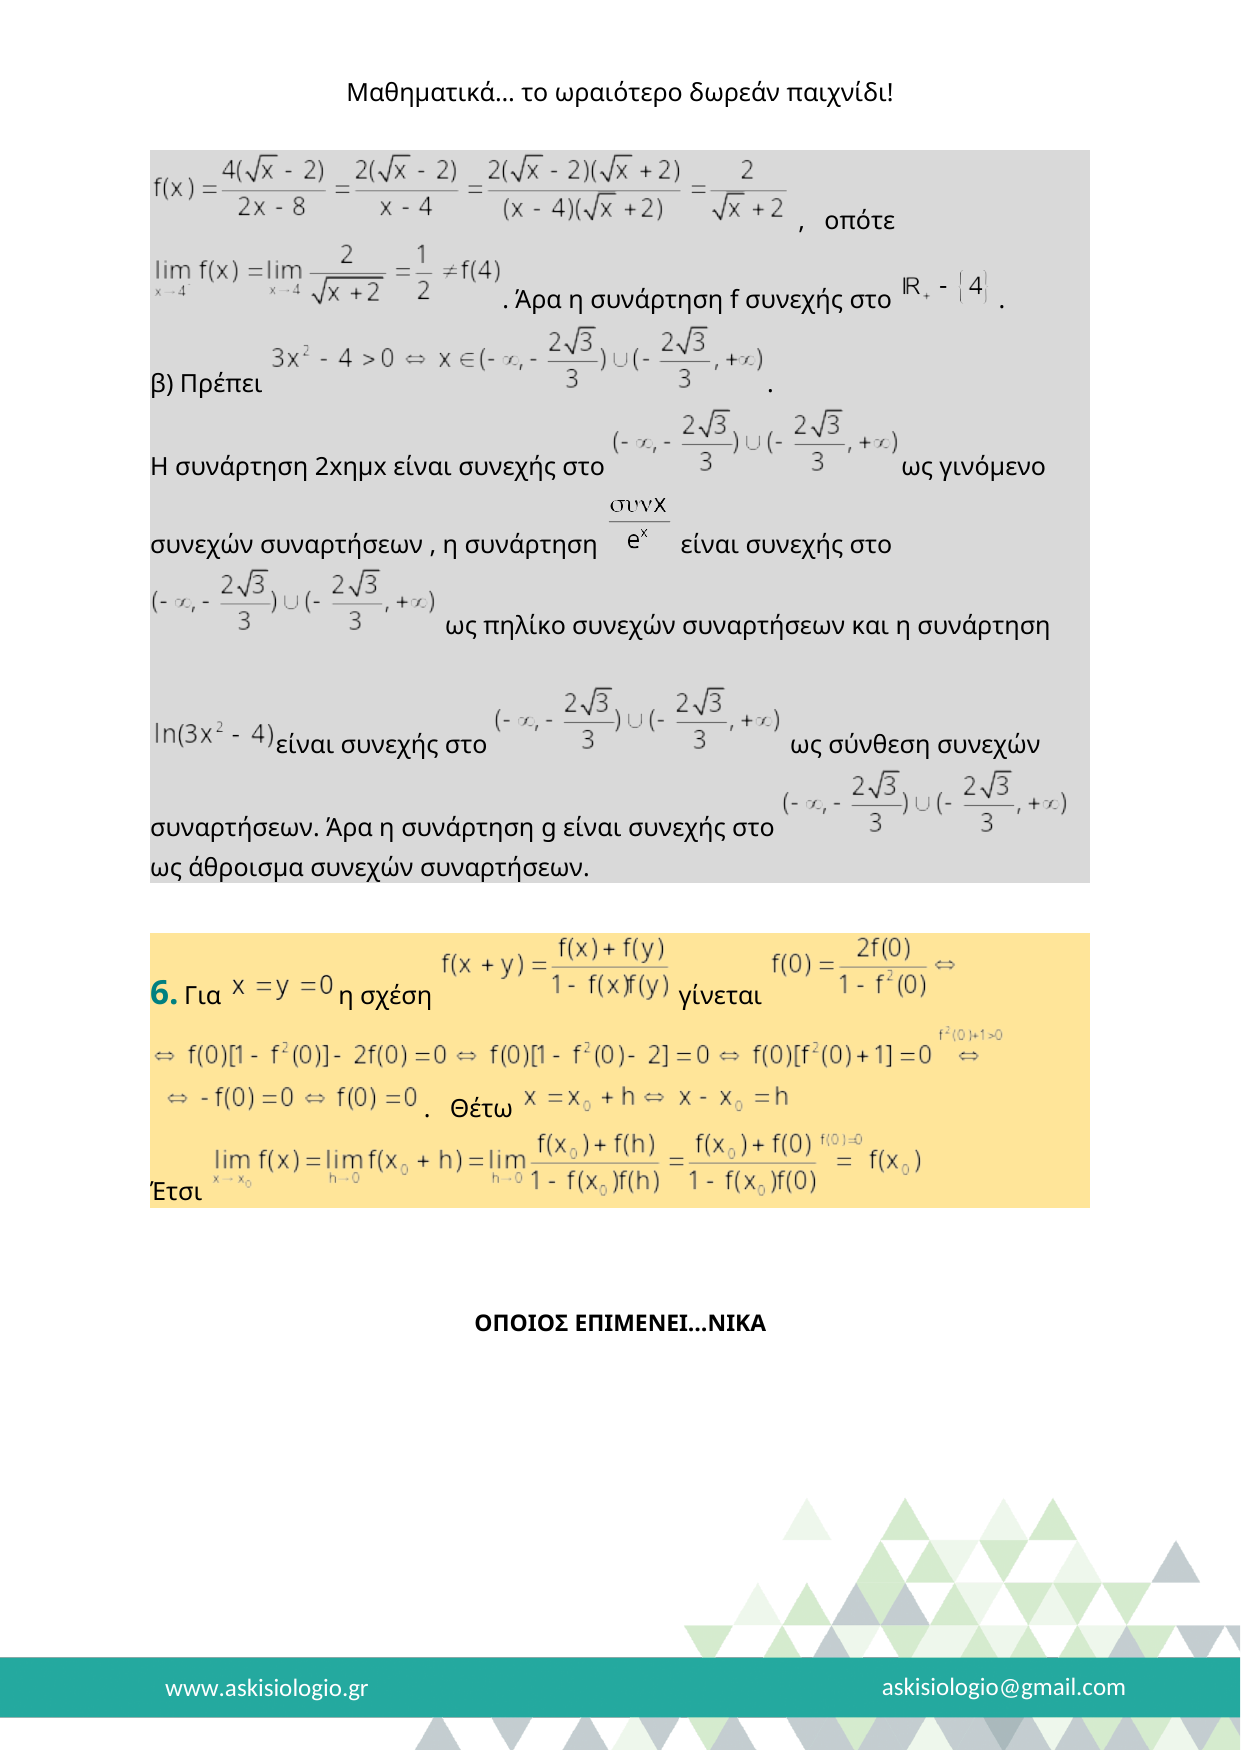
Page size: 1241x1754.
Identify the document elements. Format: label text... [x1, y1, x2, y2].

picture [0, 1467, 1241, 1750]
text β) Πρέπει . [150, 321, 1090, 399]
text ΟΠΟΙΟΣ ΕΠΙΜΕΝΕΙ…ΝΙΚΑ [150, 1307, 1090, 1338]
text Η συνάρτηση 2xημx είναι συνεχής στο ως γινόμενο συνεχών συναρτήσεων , η συνάρτηση είναι συνεχής στο ως πηλίκο συνεχών συναρτήσεων και η συνάρτηση [150, 404, 1090, 673]
text 6. Για η σχέση γίνεται [150, 933, 1090, 1014]
text είναι συνεχής στο ως σύνθεση συνεχών συναρτήσεων. Άρα η συνάρτηση g είναι συνεχής στο ως άθροισμα συνεχών συναρτήσεων. [150, 683, 1090, 883]
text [150, 150, 1090, 316]
text . Θέτω [150, 1080, 1090, 1125]
text Έτσι [150, 1130, 1090, 1208]
